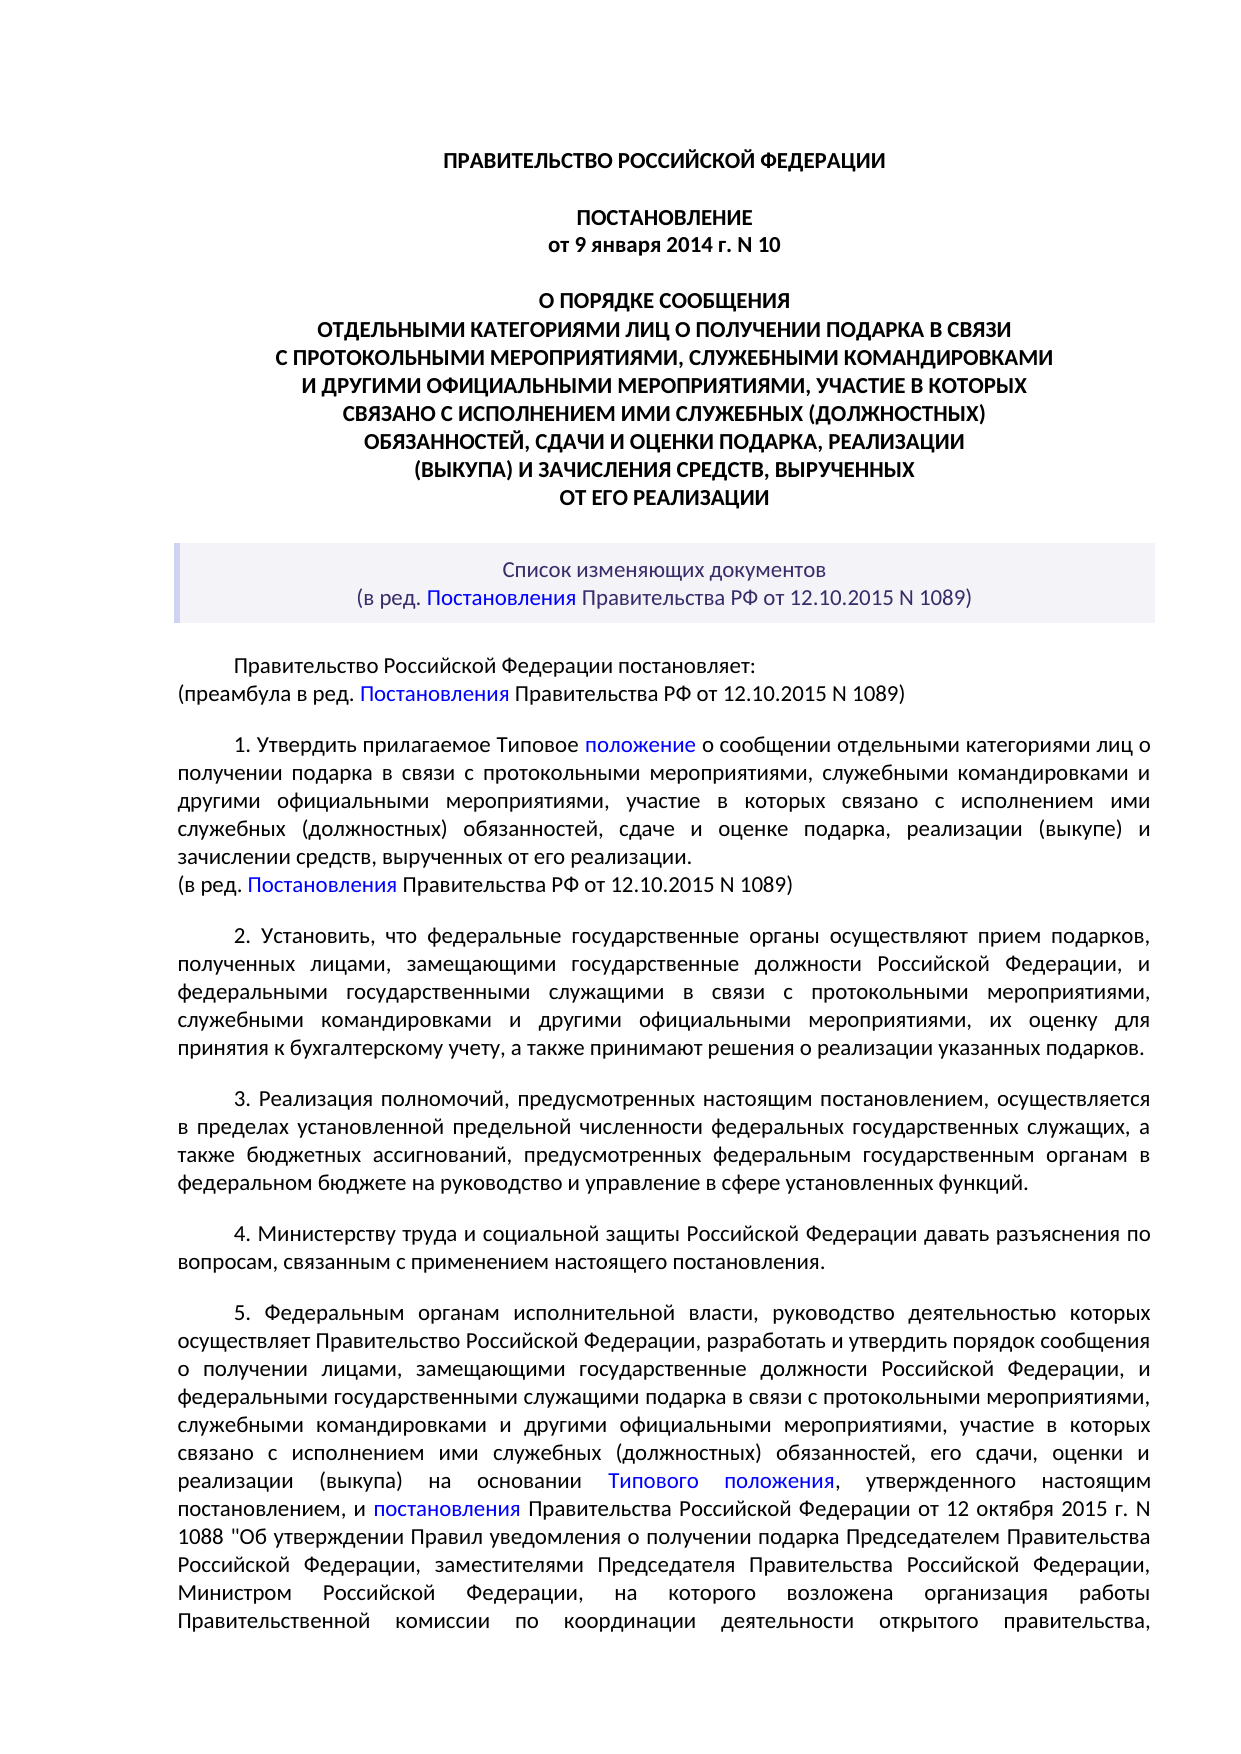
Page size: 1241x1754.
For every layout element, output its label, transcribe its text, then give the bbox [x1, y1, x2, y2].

title ОТДЕЛЬНЫМИ КАТЕГОРИЯМИ ЛИЦ О ПОЛУЧЕНИИ ПОДАРКА В СВЯЗИ [177, 315, 1152, 343]
text (в ред. Постановления Правительства РФ от 12.10.2015 N 1089) [177, 870, 1152, 898]
text 3. Реализация полномочий, предусмотренных настоящим постановлением, осуществляется в пределах установленной предельной численности федеральных государственных служащих, а также бюджетных ассигнований, предусмотренных федеральным государственным органам в федеральном бюджете на руководство и управление в сфере установленных функций. [177, 1084, 1152, 1196]
title ПОСТАНОВЛЕНИЕ [177, 203, 1152, 231]
text Правительство Российской Федерации постановляет: [177, 651, 1152, 679]
text 1. Утвердить прилагаемое Типовое положение о сообщении отдельными категориями лиц о получении подарка в связи с протокольными мероприятиями, служебными командировками и другими официальными мероприятиями, участие в которых связано с исполнением ими служебных (должностных) обязанностей, сдаче и оценке подарка, реализации (выкупе) и зачислении средств, вырученных от его реализации. [177, 730, 1152, 870]
title от 9 января 2014 г. N 10 [177, 231, 1152, 259]
text 2. Установить, что федеральные государственные органы осуществляют прием подарков, полученных лицами, замещающими государственные должности Российской Федерации, и федеральными государственными служащими в связи с протокольными мероприятиями, служебными командировками и другими официальными мероприятиями, их оценку для принятия к бухгалтерскому учету, а также принимают решения о реализации указанных подарков. [177, 921, 1152, 1061]
text (преамбула в ред. Постановления Правительства РФ от 12.10.2015 N 1089) [177, 679, 1152, 707]
text 4. Министерству труда и социальной защиты Российской Федерации давать разъяснения по вопросам, связанным с применением настоящего постановления. [177, 1219, 1152, 1275]
table_header Список изменяющих документов (в ред. Постановления Правительства РФ от 12.10.2015 N 1089) [180, 543, 1149, 623]
title ОБЯЗАННОСТЕЙ, СДАЧИ И ОЦЕНКИ ПОДАРКА, РЕАЛИЗАЦИИ [177, 427, 1152, 455]
title (ВЫКУПА) И ЗАЧИСЛЕНИЯ СРЕДСТВ, ВЫРУЧЕННЫХ [177, 455, 1152, 483]
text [177, 1298, 1152, 1634]
title С ПРОТОКОЛЬНЫМИ МЕРОПРИЯТИЯМИ, СЛУЖЕБНЫМИ КОМАНДИРОВКАМИ [177, 343, 1152, 371]
title ПРАВИТЕЛЬСТВО РОССИЙСКОЙ ФЕДЕРАЦИИ [177, 147, 1152, 174]
title СВЯЗАНО С ИСПОЛНЕНИЕМ ИМИ СЛУЖЕБНЫХ (ДОЛЖНОСТНЫХ) [177, 399, 1152, 427]
title ОТ ЕГО РЕАЛИЗАЦИИ [177, 483, 1152, 511]
title О ПОРЯДКЕ СООБЩЕНИЯ [177, 287, 1152, 315]
title И ДРУГИМИ ОФИЦИАЛЬНЫМИ МЕРОПРИЯТИЯМИ, УЧАСТИЕ В КОТОРЫХ [177, 371, 1152, 399]
